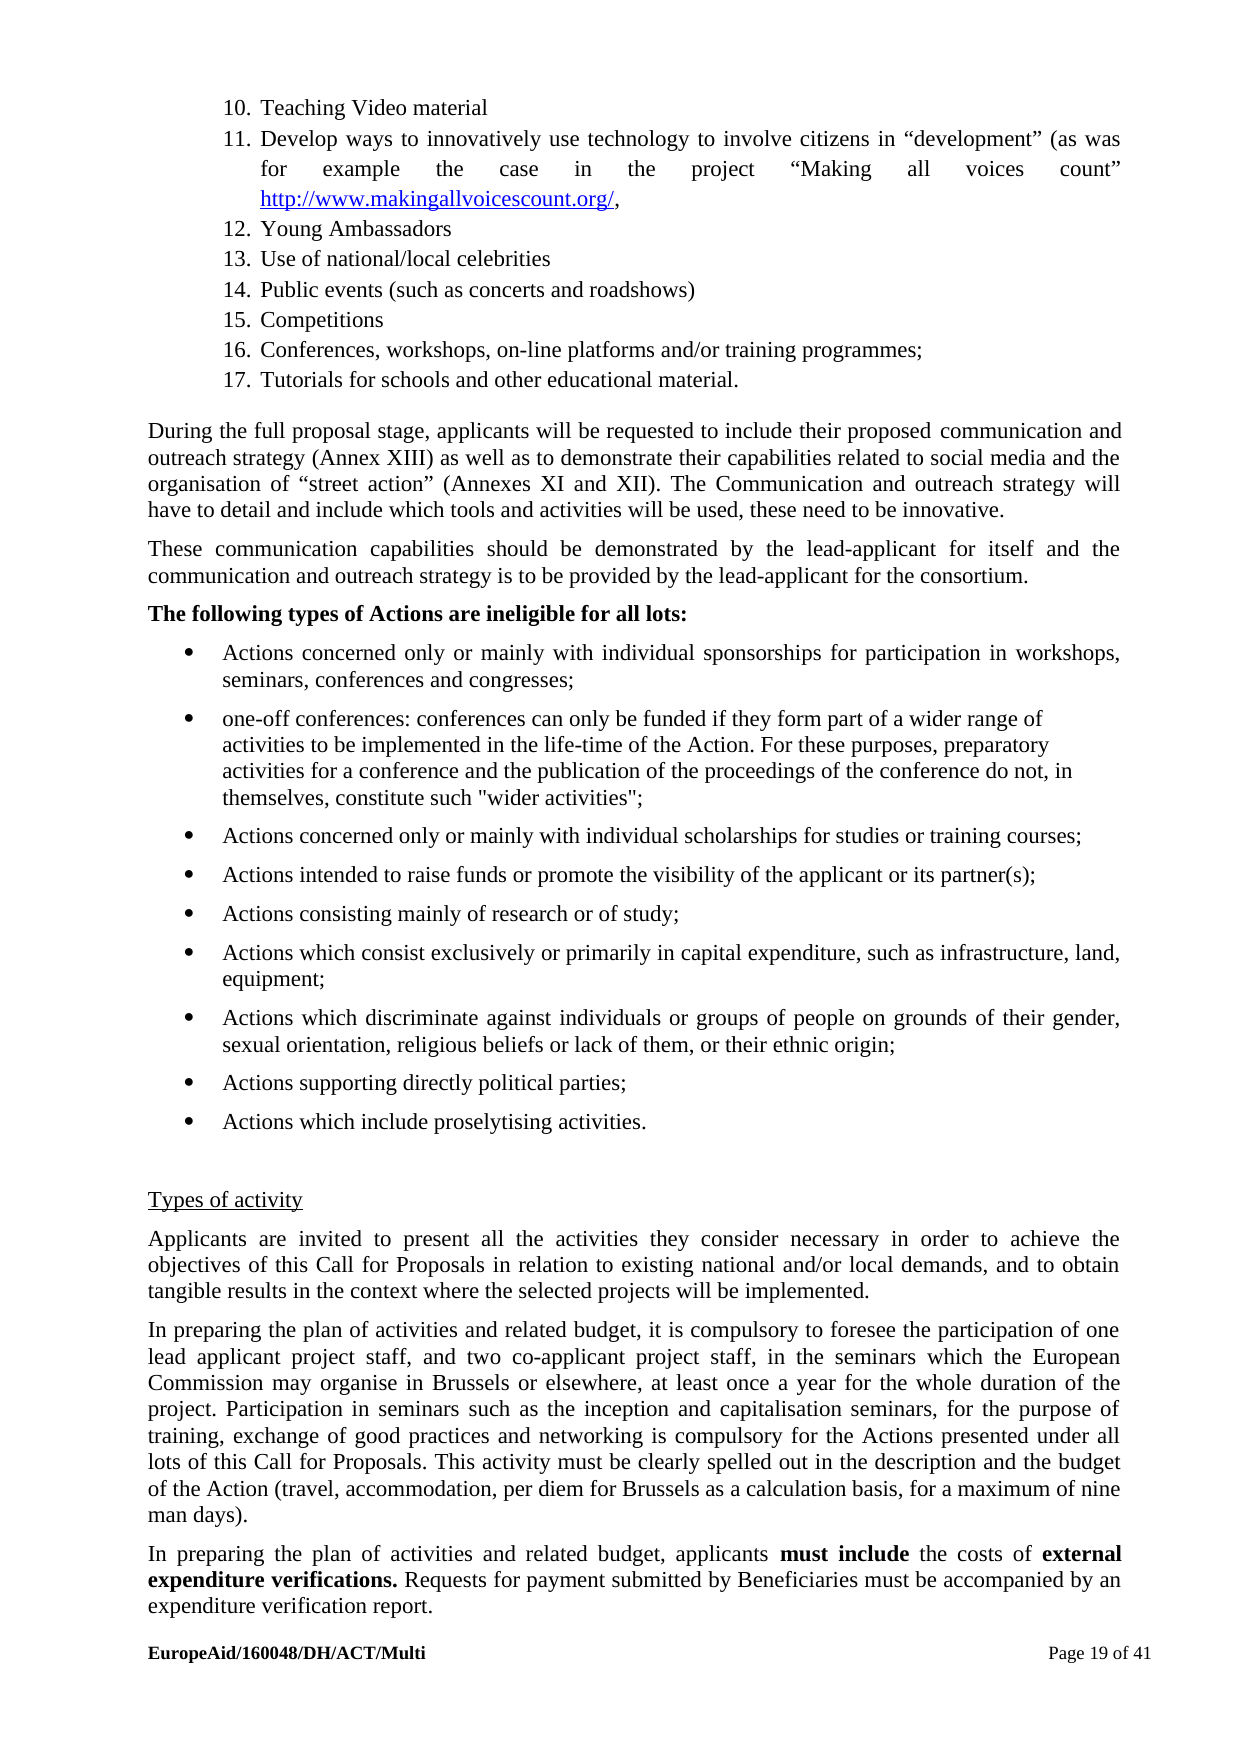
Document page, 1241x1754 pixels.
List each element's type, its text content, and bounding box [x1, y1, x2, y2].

text Applicants are invited to present all the activities they consider necessary in order to achieve the objectives of this Call for Proposals in relation to existing national and/or local demands, and to obtain tangible results in the context where the selected projects will be implemented. [148, 1225, 1122, 1304]
list Use of national/local celebrities [223, 246, 1122, 272]
text Types of activity [148, 1186, 1122, 1212]
list Actions which consist exclusively or primarily in capital expenditure, such as infrastructure, land, equipment; [185, 939, 1122, 992]
list Actions concerned only or mainly with individual sponsorships for participation in workshops, seminars, conferences and congresses; [185, 639, 1122, 692]
list Tutorials for schools and other educational material. [223, 366, 1122, 393]
list Actions supporting directly political parties; [185, 1069, 1122, 1096]
list Teaching Video material [223, 94, 1122, 121]
list Actions concerned only or mainly with individual scholarships for studies or training courses; [185, 822, 1122, 849]
text During the full proposal stage, applicants will be requested to include their proposed communication and outreach strategy (Annex XIII) as well as to demonstrate their capabilities related to social media and the organisation of “street action” (Annexes XI and XII). The Communication and outreach strategy will have to detail and include which tools and activities will be used, these need to be innovative. [148, 417, 1122, 523]
list Actions consisting mainly of research or of study; [185, 900, 1122, 927]
list one-off conferences: conferences can only be funded if they form part of a wider range of activities to be implemented in the life-time of the Action. For these purposes, preparatory activities for a conference and the publication of the proceedings of the conference do not, in themselves, constitute such "wider activities"; [185, 704, 1122, 810]
list Young Ambassadors [223, 215, 1122, 242]
list Develop ways to innovatively use technology to involve citizens in “development” (as was for example the case in the project “Making all voices count” http://www.makingallvoicescount.org/, [223, 125, 1122, 211]
list Competitions [223, 306, 1122, 332]
list Conferences, workshops, on-line platforms and/or training programmes; [223, 336, 1122, 362]
text These communication capabilities should be demonstrated by the lead-applicant for itself and the communication and outreach strategy is to be provided by the lead-applicant for the consortium. [148, 535, 1122, 588]
list Actions which discriminate against individuals or groups of people on grounds of their gender, sexual orientation, religious beliefs or lack of them, or their ethnic origin; [185, 1004, 1122, 1057]
text The following types of Actions are ineligible for all lots: [148, 601, 1122, 627]
list Actions intended to raise funds or promote the visibility of the applicant or its partner(s); [185, 861, 1122, 888]
list Public events (such as concerts and roadshows) [223, 276, 1122, 302]
text In preparing the plan of activities and related budget, applicants must include the costs of external expenditure verifications. Requests for payment submitted by Beneficiaries must be accompanied by an expenditure verification report. [148, 1540, 1122, 1619]
list Actions which include proselytising activities. [185, 1108, 1122, 1135]
text In preparing the plan of activities and related budget, it is compulsory to foresee the participation of one lead applicant project staff, and two co-applicant project staff, in the seminars which the European Commission may organise in Brussels or elsewhere, at least once a year for the whole duration of the project. Participation in seminars such as the inception and capitalisation seminars, for the purpose of training, exchange of good practices and networking is compulsory for the Actions presented under all lots of this Call for Proposals. This activity must be clearly spelled out in the description and the budget of the Action (travel, accommodation, per diem for Brussels as a calculation basis, for a maximum of nine man days). [148, 1316, 1122, 1527]
